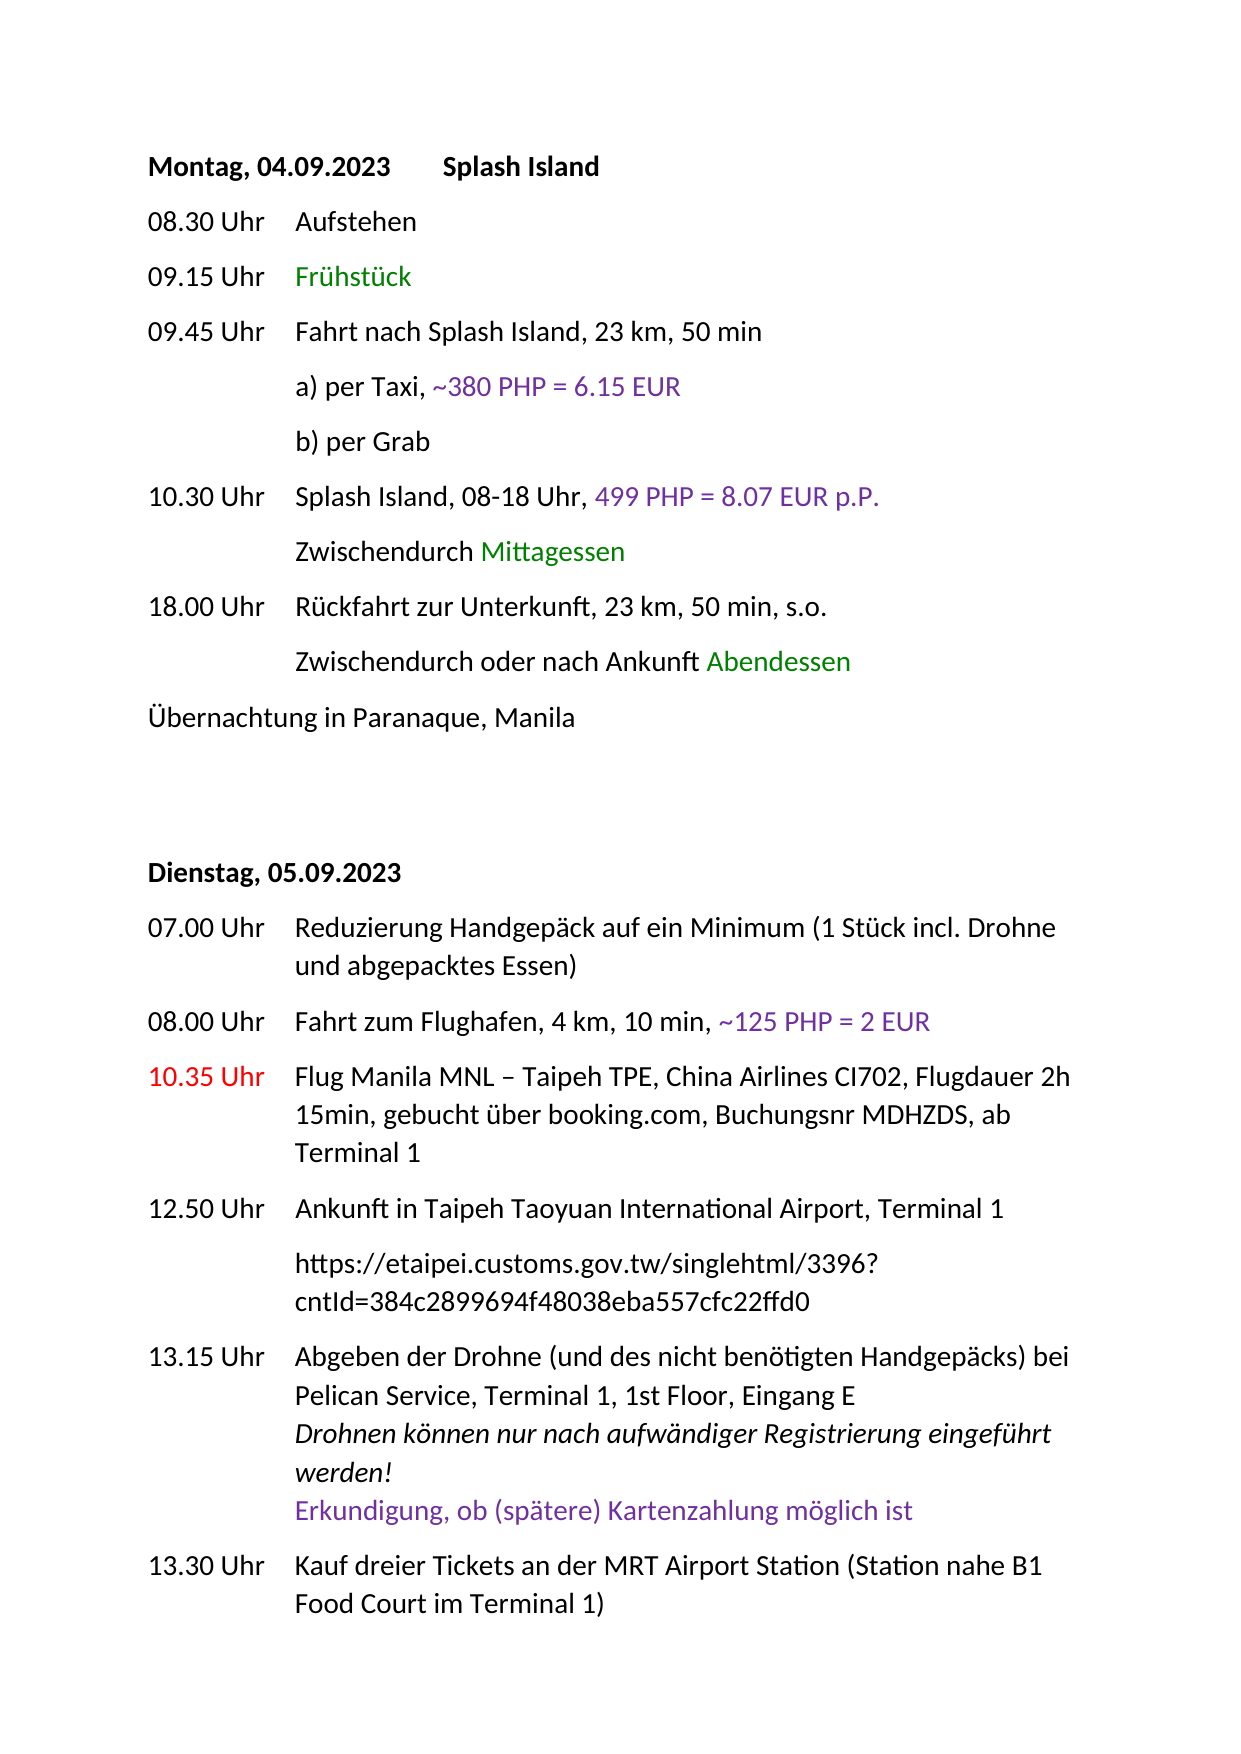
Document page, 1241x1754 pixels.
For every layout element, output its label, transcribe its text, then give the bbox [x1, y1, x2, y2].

text 13.30 Uhr Kauf dreier Tickets an der MRT Airport Station (Station nahe B1 Food Court im Terminal 1) [148, 1547, 1093, 1621]
text 18.00 Uhr Rückfahrt zur Unterkunft, 23 km, 50 min, s.o. [148, 588, 1093, 624]
text 09.15 Uhr Frühstück [148, 258, 1093, 293]
text 13.15 Uhr Abgeben der Drohne (und des nicht benötigten Handgepäcks) bei Pelican Service, Terminal 1, 1st Floor, Eingang E Drohnen können nur nach aufwändiger Registrierung eingeführt werden! Erkundigung, ob (spätere) Kartenzahlung möglich ist [148, 1338, 1093, 1528]
text Zwischendurch oder nach Ankunft Abendessen [148, 643, 1093, 679]
text 09.45 Uhr Fahrt nach Splash Island, 23 km, 50 min [148, 313, 1093, 348]
text 07.00 Uhr Reduzierung Handgepäck auf ein Minimum (1 Stück incl. Drohne und abgepacktes Essen) [148, 909, 1093, 983]
text https://etaipei.customs.gov.tw/singlehtml/3396?cntId=384c2899694f48038eba557cfc22ffd0 [294, 1245, 1093, 1319]
text Dienstag, 05.09.2023 [148, 854, 1093, 889]
text 10.30 Uhr Splash Island, 08-18 Uhr, 499 PHP = 8.07 EUR p.P. [148, 478, 1093, 514]
text 10.35 Uhr Flug Manila MNL – Taipeh TPE, China Airlines CI702, Flugdauer 2h 15min, gebucht über booking.com, Buchungsnr MDHZDS, ab Terminal 1 [148, 1058, 1093, 1170]
text a) per Taxi, ~380 PHP = 6.15 EUR [148, 368, 1093, 404]
text 08.00 Uhr Fahrt zum Flughafen, 4 km, 10 min, ~125 PHP = 2 EUR [148, 1003, 1093, 1038]
text b) per Grab [148, 423, 1093, 459]
text Übernachtung in Paranaque, Manila [148, 699, 1093, 734]
text 08.30 Uhr Aufstehen [148, 203, 1093, 238]
text Montag, 04.09.2023 Splash Island [148, 148, 1093, 183]
text 12.50 Uhr Ankunft in Taipeh Taoyuan International Airport, Terminal 1 [148, 1190, 1093, 1225]
text Zwischendurch Mittagessen [148, 533, 1093, 569]
